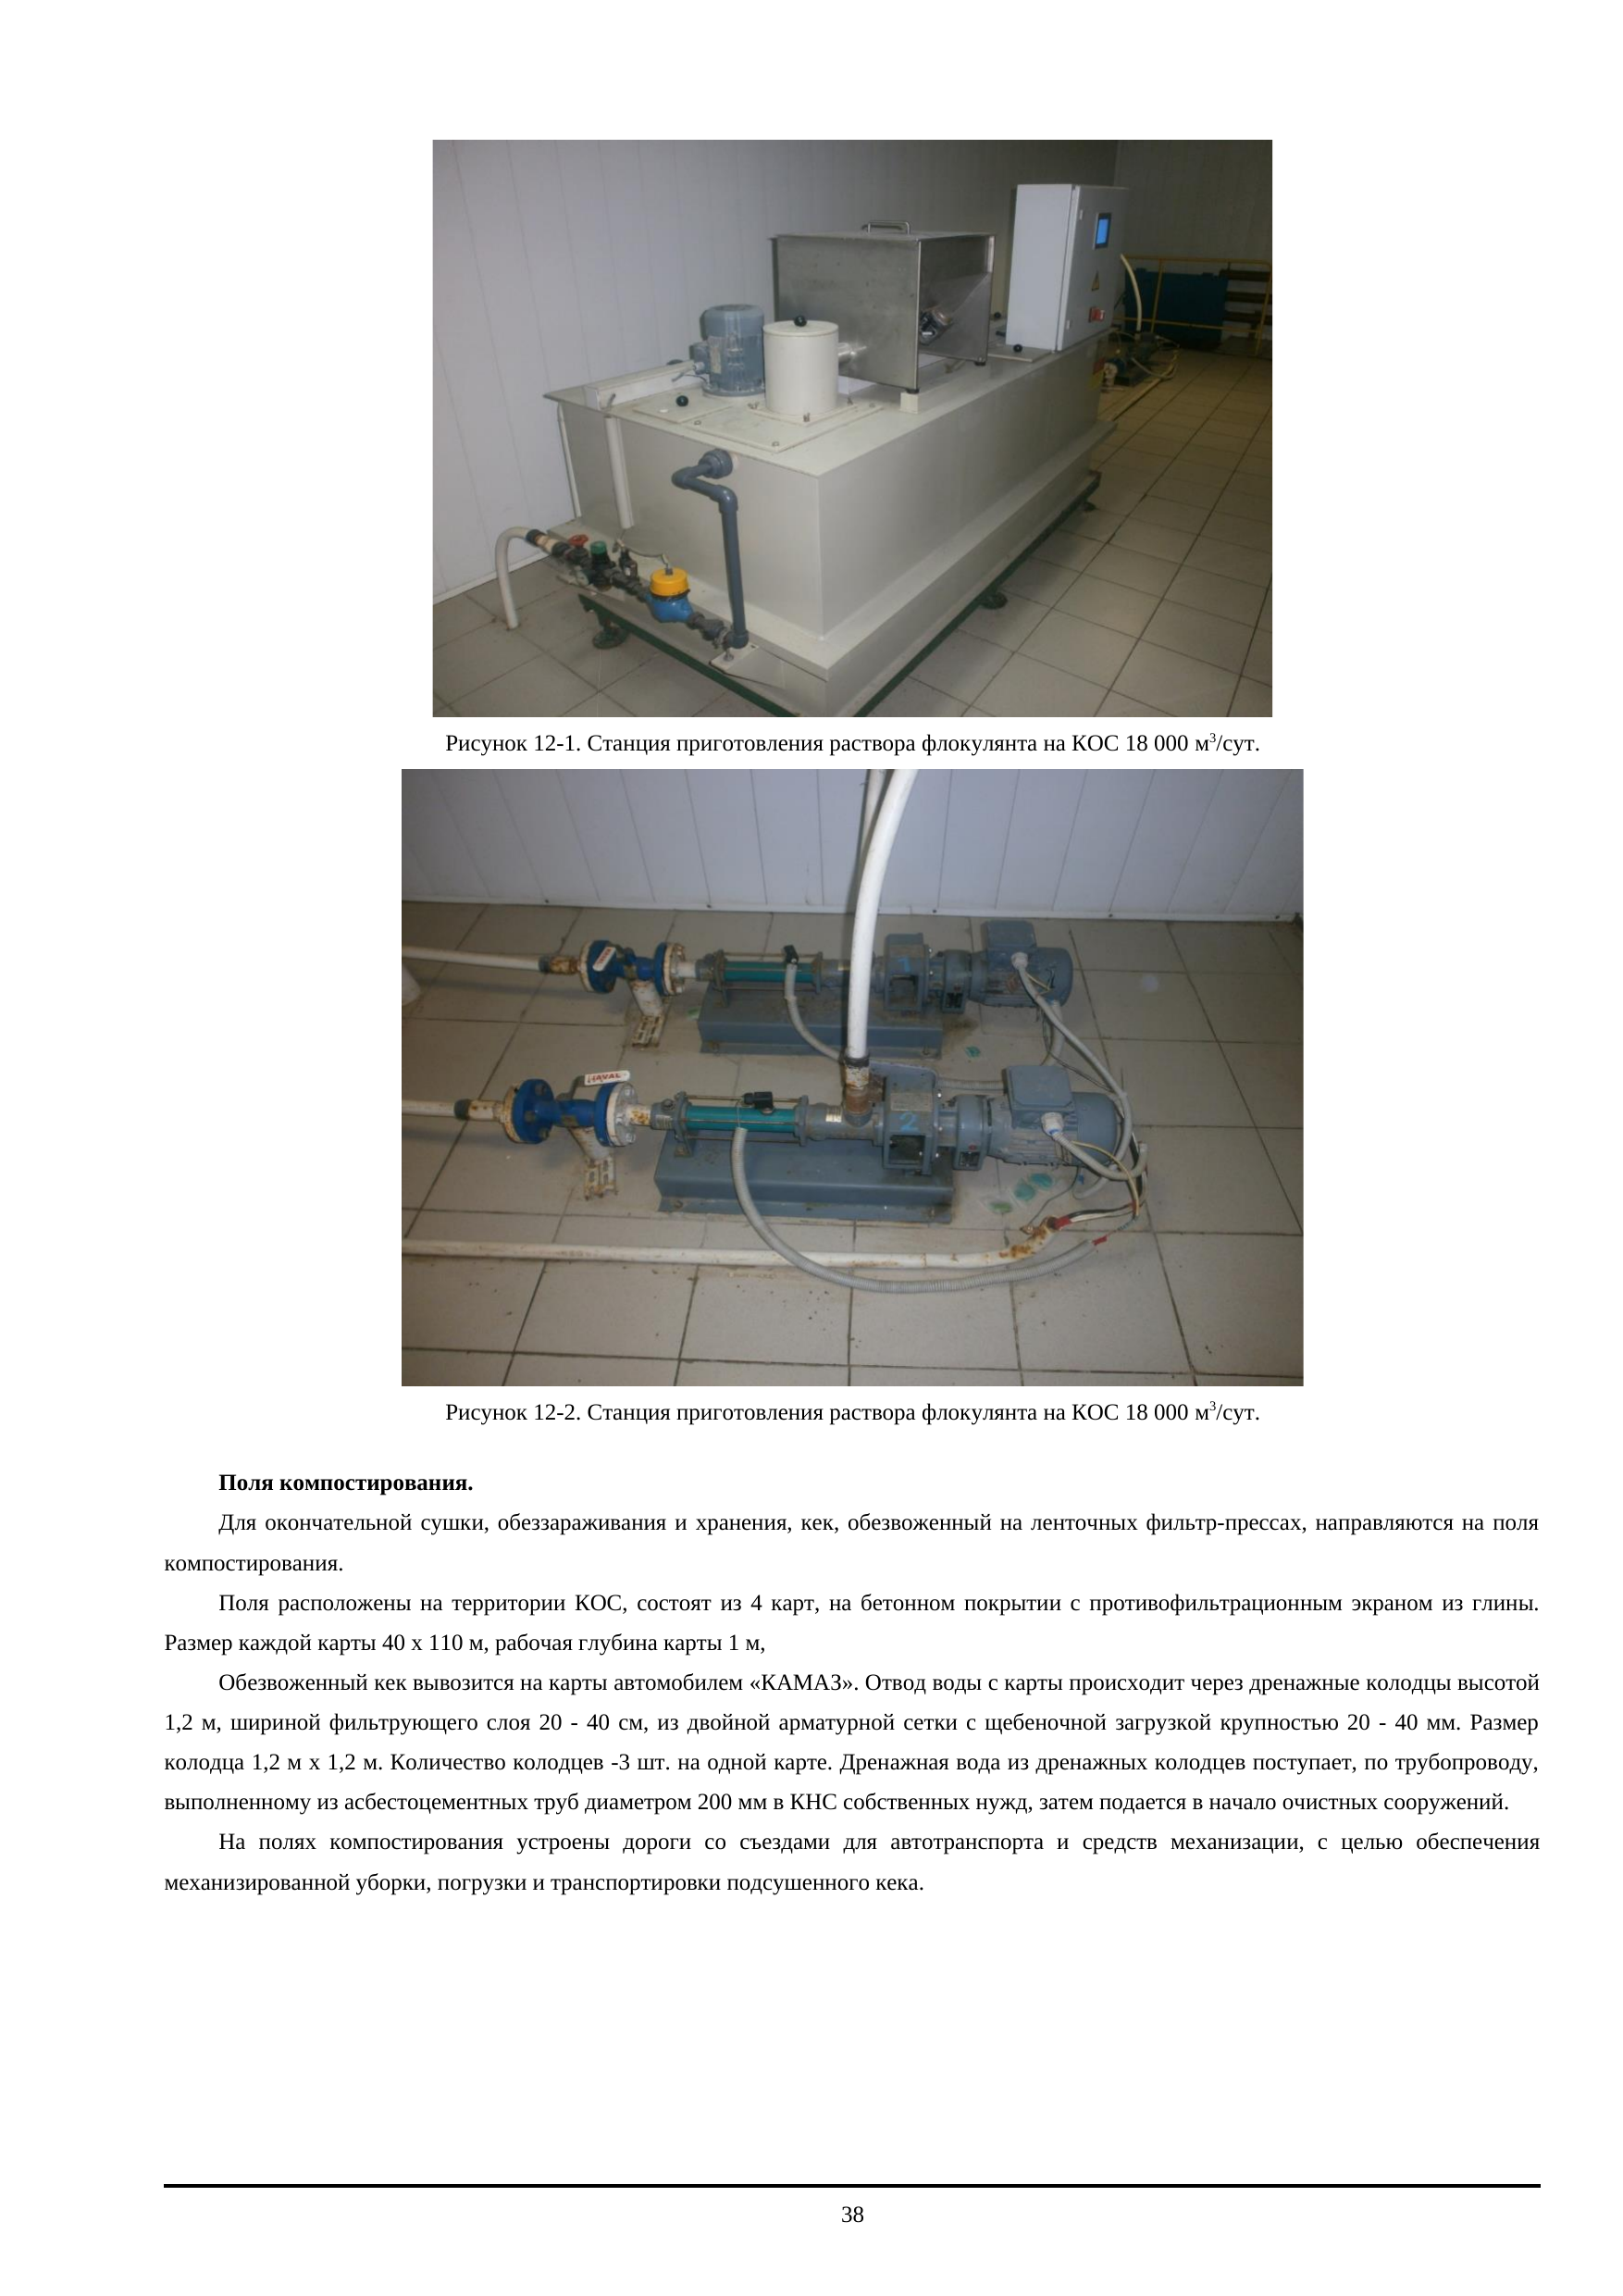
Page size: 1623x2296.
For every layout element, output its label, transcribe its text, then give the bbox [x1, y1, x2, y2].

text Рисунок 12-1. Станция приготовления раствора флокулянта на КОС 18 000 м3/сут. [164, 729, 1541, 756]
text Поля расположены на территории КОС, состоят из 4 карт, на бетонном покрытии с противофильтрационным экраном из глины. Размер каждой карты 40 х 110 м, рабочая глубина карты 1 м, [164, 1589, 1541, 1656]
picture [432, 140, 1273, 717]
text На полях компостирования устроены дороги со съездами для автотранспорта и средств механизации, с целью обеспечения механизированной уборки, погрузки и транспортировки подсушенного кека. [164, 1829, 1541, 1894]
picture [402, 769, 1304, 1386]
text Обезвоженный кек вывозится на карты автомобилем «КАМАЗ». Отвод воды с карты происходит через дренажные колодцы высотой 1,2 м, шириной фильтрующего слоя 20 - 40 см, из двойной арматурной сетки с щебеночной загрузкой крупностью 20 - 40 мм. Размер колодца 1,2 м х 1,2 м. Количество колодцев -3 шт. на одной карте. Дренажная вода из дренажных колодцев поступает, по трубопроводу, выполненному из асбестоцементных труб диаметром 200 мм в КНС собственных нужд, затем подается в начало очистных сооружений. [164, 1669, 1541, 1815]
text Рисунок 12-2. Станция приготовления раствора флокулянта на КОС 18 000 м3/сут. [164, 1398, 1541, 1425]
text Для окончательной сушки, обеззараживания и хранения, кек, обезвоженный на ленточных фильтр-прессах, направляются на поля компостирования. [164, 1509, 1541, 1575]
subtitle Поля компостирования. [164, 1469, 1541, 1496]
